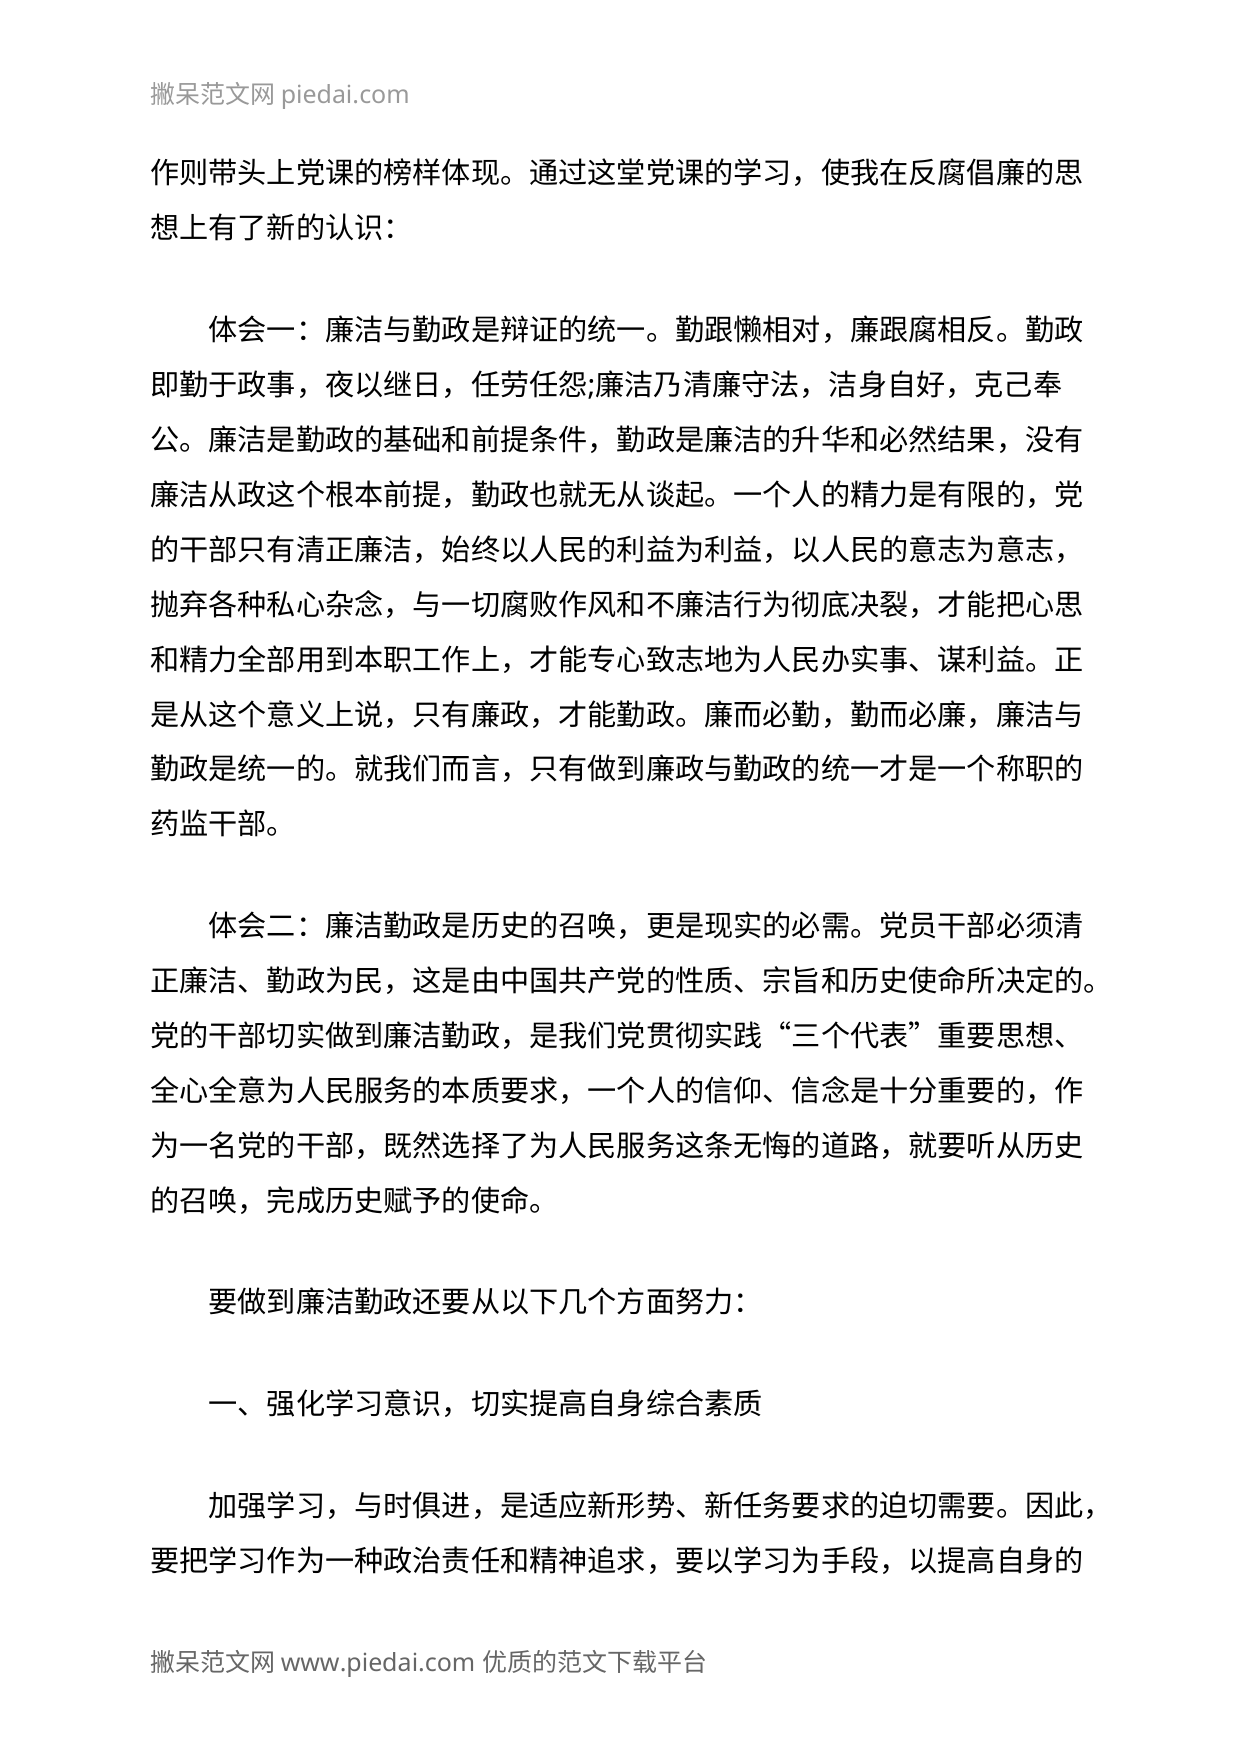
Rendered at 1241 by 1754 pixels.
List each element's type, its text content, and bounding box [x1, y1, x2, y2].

text 体会一：廉洁与勤政是辩证的统一。勤跟懒相对，廉跟腐相反。勤政即勤于政事，夜以继日，任劳任怨;廉洁乃清廉守法，洁身自好，克己奉公。廉洁是勤政的基础和前提条件，勤政是廉洁的升华和必然结果，没有廉洁从政这个根本前提，勤政也就无从谈起。一个人的精力是有限的，党的干部只有清正廉洁，始终以人民的利益为利益，以人民的意志为意志，抛弃各种私心杂念，与一切腐败作风和不廉洁行为彻底决裂，才能把心思和精力全部用到本职工作上，才能专心致志地为人民办实事、谋利益。正是从这个意义上说，只有廉政，才能勤政。廉而必勤，勤而必廉，廉洁与勤政是统一的。就我们而言，只有做到廉政与勤政的统一才是一个称职的药监干部。 [150, 307, 1090, 843]
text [150, 1482, 1090, 1579]
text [150, 150, 1090, 247]
text 一、强化学习意识，切实提高自身综合素质 [150, 1381, 1090, 1423]
text 要做到廉洁勤政还要从以下几个方面努力： [150, 1279, 1090, 1321]
text 体会二：廉洁勤政是历史的召唤，更是现实的必需。党员干部必须清正廉洁、勤政为民，这是由中国共产党的性质、宗旨和历史使命所决定的。党的干部切实做到廉洁勤政，是我们党贯彻实践“三个代表”重要思想、全心全意为人民服务的本质要求，一个人的信仰、信念是十分重要的，作为一名党的干部，既然选择了为人民服务这条无悔的道路，就要听从历史的召唤，完成历史赋予的使命。 [150, 903, 1090, 1219]
